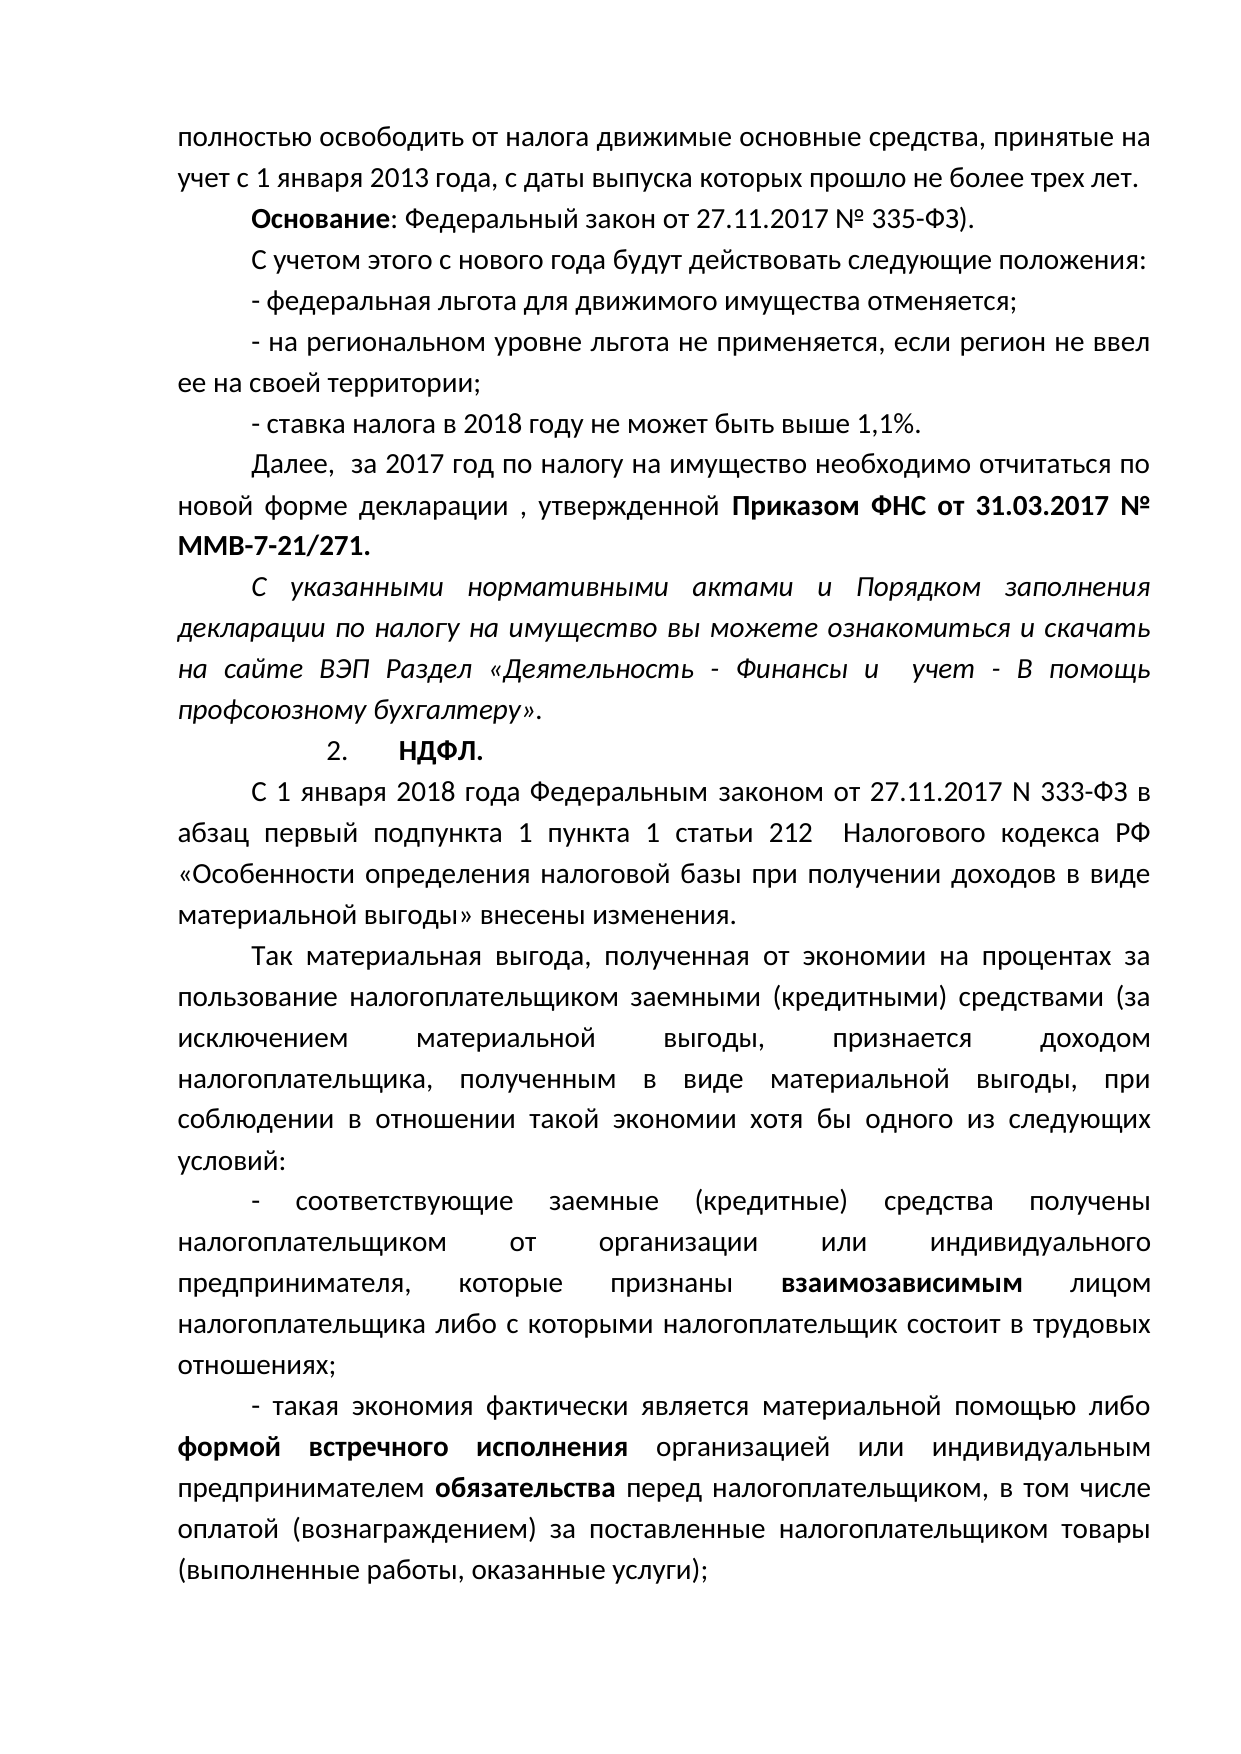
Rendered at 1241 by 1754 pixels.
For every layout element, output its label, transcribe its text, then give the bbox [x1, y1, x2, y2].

text - соответствующие заемные (кредитные) средства получены налогоплательщиком от организации или индивидуального предпринимателя, которые признаны взаимозависимым лицом налогоплательщика либо с которыми налогоплательщик состоит в трудовых отношениях; [177, 1182, 1152, 1382]
text - ставка налога в 2018 году не может быть выше 1,1%. [177, 405, 1152, 440]
text - на региональном уровне льгота не применяется, если регион не ввел ее на своей территории; [177, 323, 1152, 399]
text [177, 118, 1152, 195]
text С 1 января 2018 года Федеральным законом от 27.11.2017 N 333-ФЗ в абзац первый подпункта 1 пункта 1 статьи 212 Налогового кодекса РФ «Особенности определения налоговой базы при получении доходов в виде материальной выгоды» внесены изменения. [177, 773, 1152, 932]
text Основание: Федеральный закон от 27.11.2017 № 335-ФЗ). [177, 200, 1152, 236]
text Далее, за 2017 год по налогу на имущество необходимо отчитаться по новой форме декларации , утвержденной Приказом ФНС от 31.03.2017 № ММВ-7-21/271. [177, 446, 1152, 563]
text С указанными нормативными актами и Порядком заполнения декларации по налогу на имущество вы можете ознакомиться и скачать на сайте ВЭП Раздел «Деятельность - Финансы и учет - В помощь профсоюзному бухгалтеру». [177, 568, 1152, 727]
text Так материальная выгода, полученная от экономии на процентах за пользование налогоплательщиком заемными (кредитными) средствами (за исключением материальной выгоды, признается доходом налогоплательщика, полученным в виде материальной выгоды, при соблюдении в отношении такой экономии хотя бы одного из следующих условий: [177, 937, 1152, 1177]
list НДФЛ. [252, 732, 1152, 768]
text - такая экономия фактически является материальной помощью либо формой встречного исполнения организацией или индивидуальным предпринимателем обязательства перед налогоплательщиком, в том числе оплатой (вознаграждением) за поставленные налогоплательщиком товары (выполненные работы, оказанные услуги); [177, 1387, 1152, 1587]
text - федеральная льгота для движимого имущества отменяется; [177, 282, 1152, 317]
text С учетом этого с нового года будут действовать следующие положения: [177, 241, 1152, 277]
